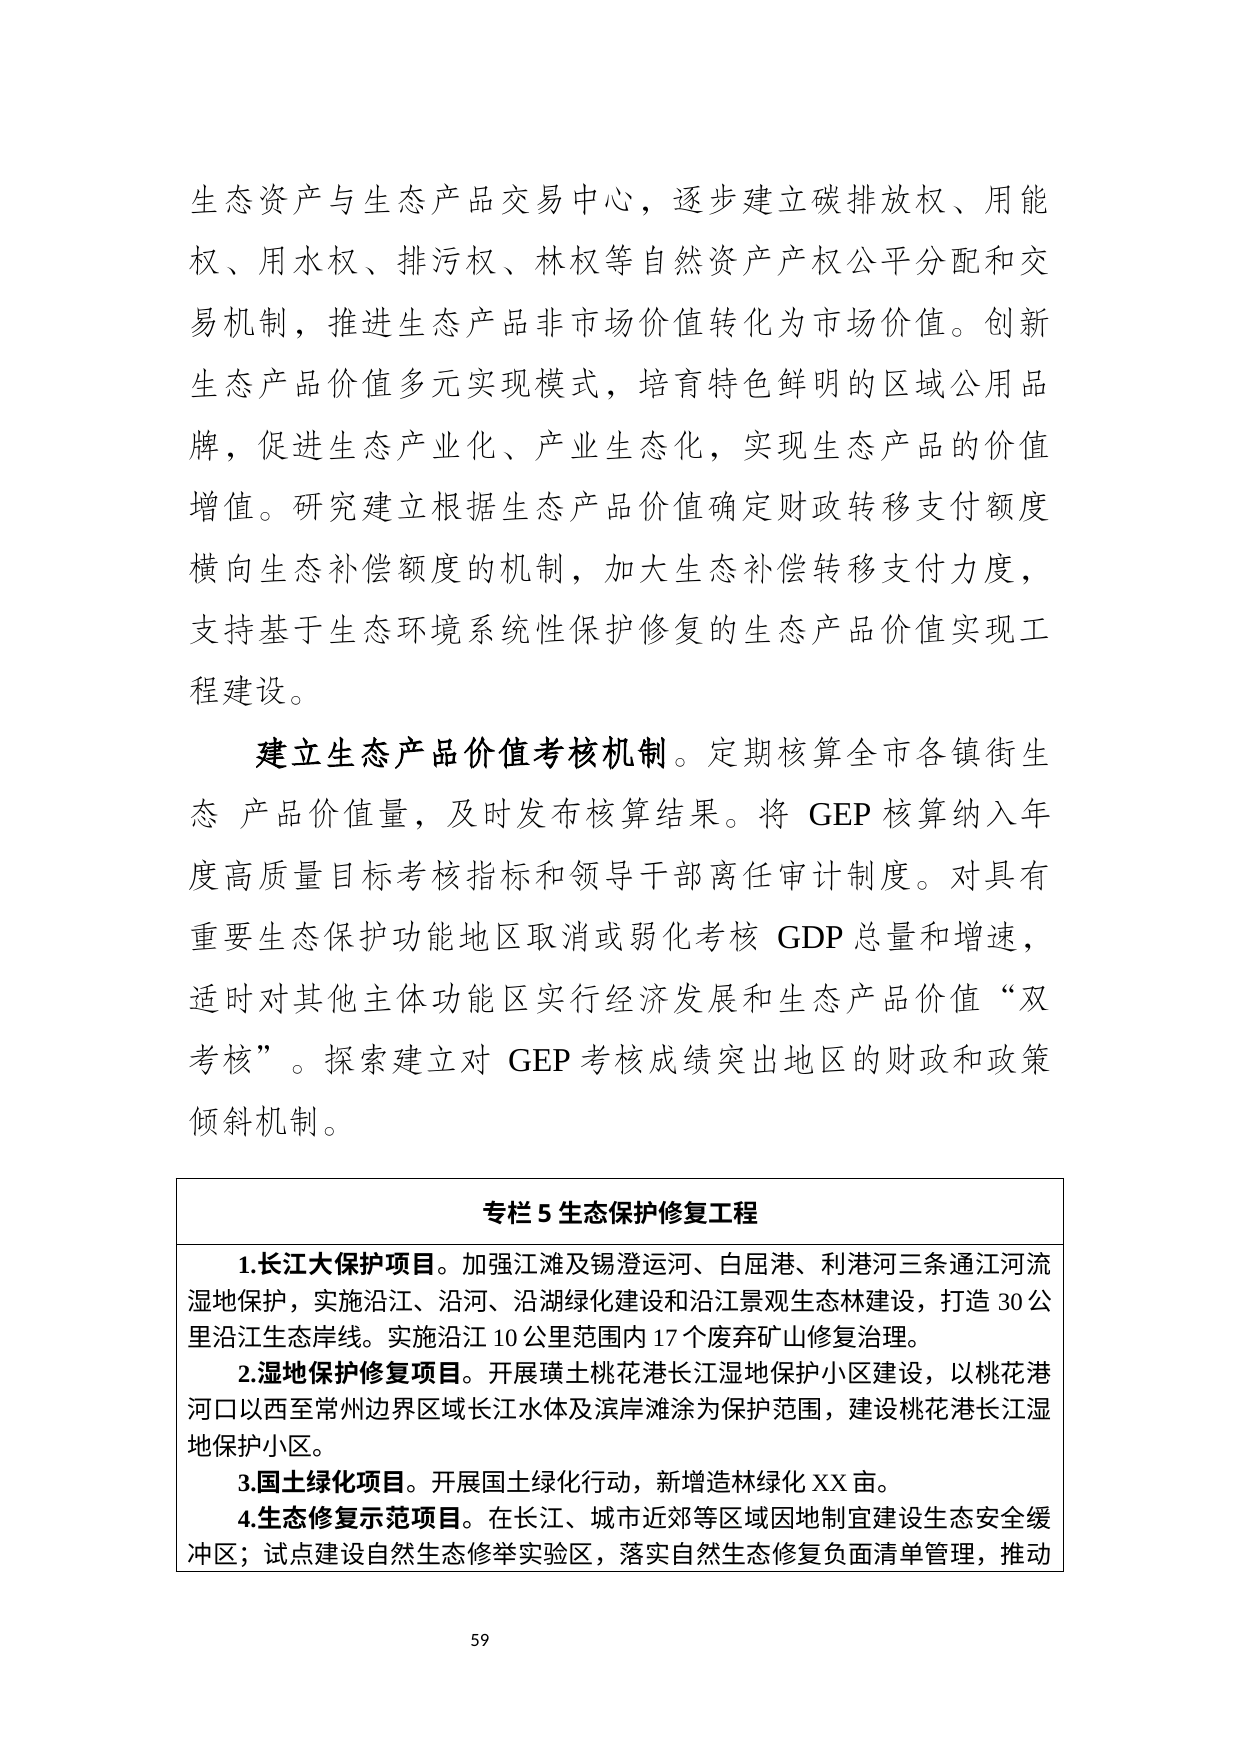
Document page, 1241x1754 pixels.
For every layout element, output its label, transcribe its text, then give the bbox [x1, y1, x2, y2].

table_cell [177, 1245, 1063, 1571]
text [187, 162, 1053, 715]
text 建立生态产品价值考核机制。定期核算全市各镇街生态 产品价值量，及时发布核算结果。将 GEP 核算纳入年度高质量目标考核指标和领导干部离任审计制度。对具有重要生态保护功能地区取消或弱化考核 GDP总量和增速，适时对其他主体功能区实行经济发展和生态产品价值“双考核”。探索建立对 GEP 考核成绩突出地区的财政和政策倾斜机制。 [187, 715, 1053, 1145]
table_header 专栏5 生态保护修复工程 [177, 1179, 1063, 1244]
